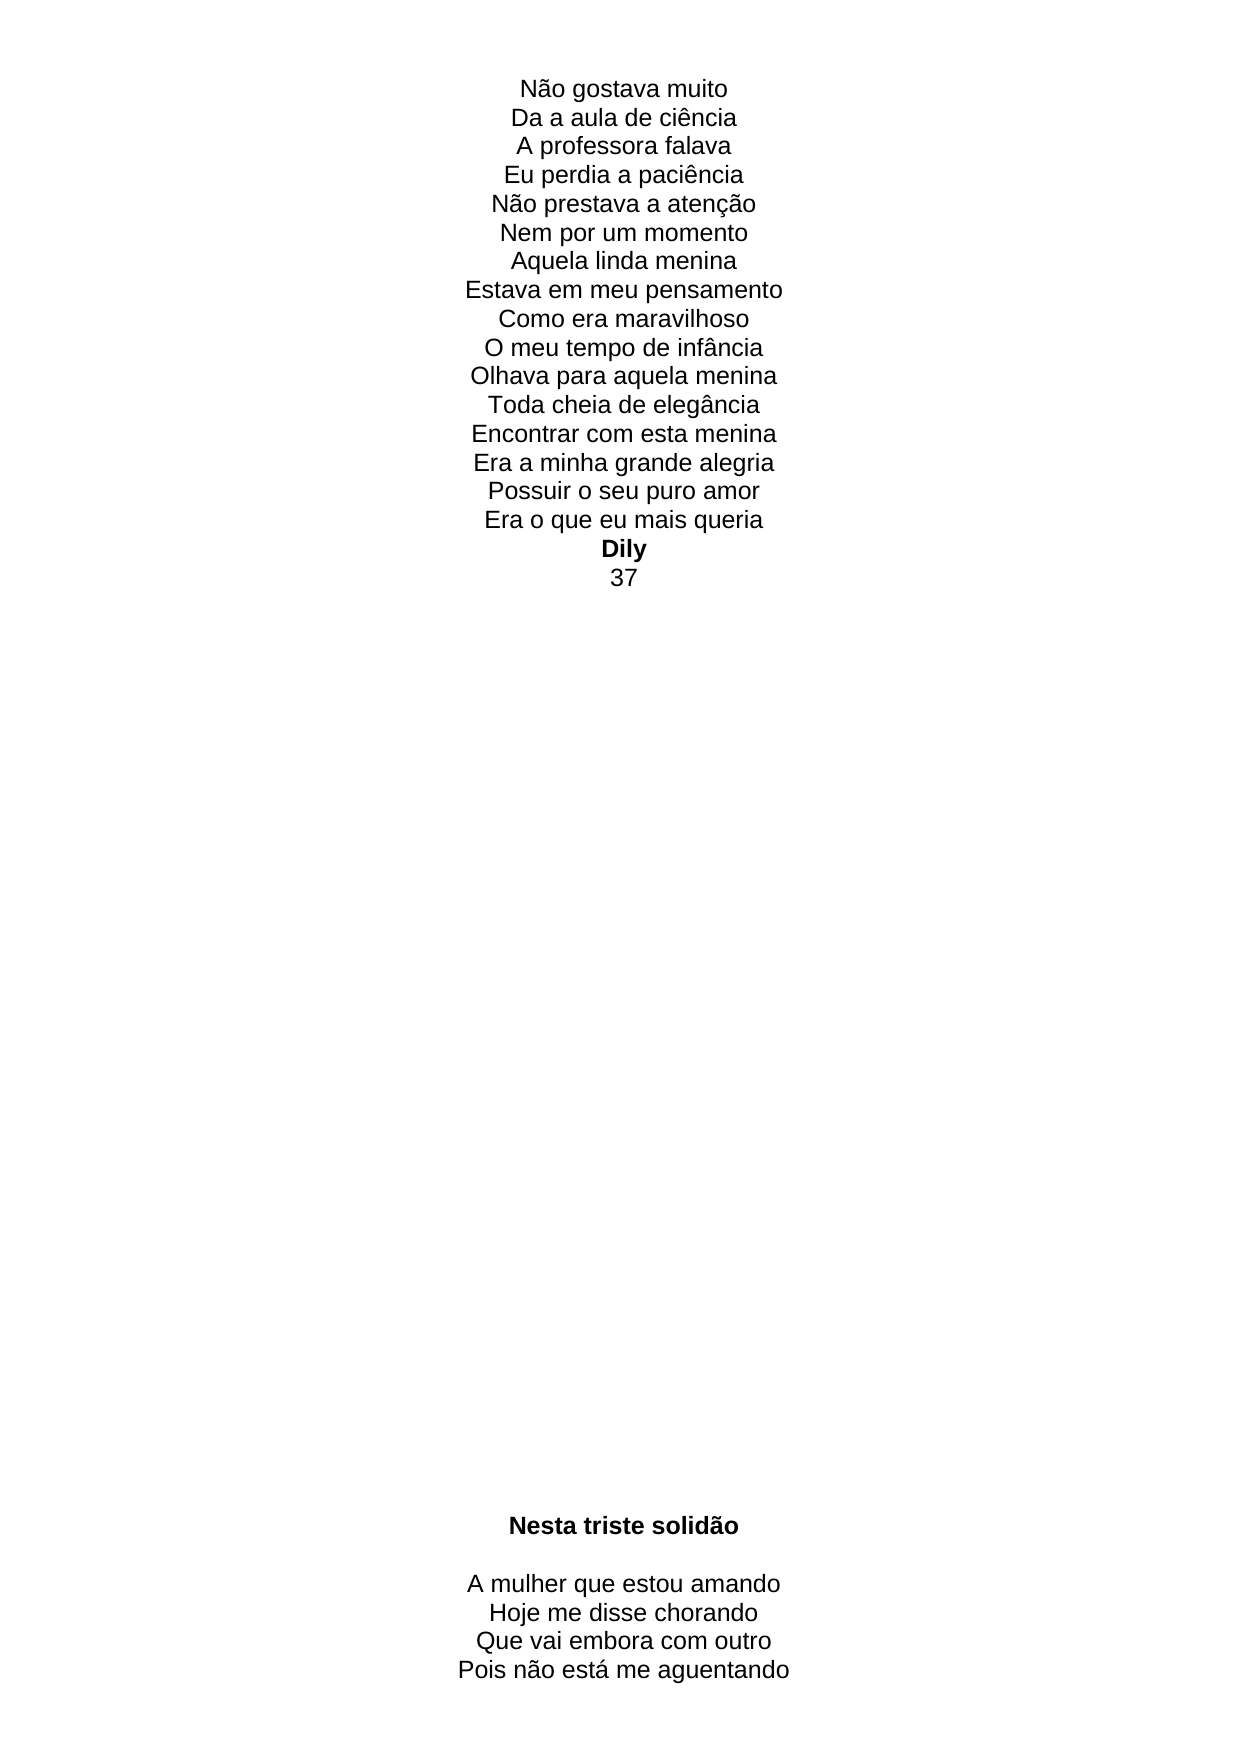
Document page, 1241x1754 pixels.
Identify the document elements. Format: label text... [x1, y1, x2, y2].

text A professora falava [59, 131, 1188, 160]
text Era o que eu mais queria [59, 505, 1188, 534]
text Aquela linda menina [59, 246, 1188, 275]
text Como era maravilhoso [59, 304, 1188, 333]
text Toda cheia de elegância [59, 390, 1188, 419]
text Hoje me disse chorando [59, 1598, 1188, 1626]
text Encontrar com esta menina [59, 419, 1188, 448]
text 37 [59, 563, 1188, 591]
text O meu tempo de infância [59, 333, 1188, 361]
text A mulher que estou amando [59, 1569, 1188, 1598]
text Estava em meu pensamento [59, 275, 1188, 304]
text Não prestava a atenção [59, 189, 1188, 218]
text Da a aula de ciência [59, 103, 1188, 131]
text Que vai embora com outro [59, 1626, 1188, 1655]
text Pois não está me aguentando [59, 1655, 1188, 1684]
text Nem por um momento [59, 218, 1188, 246]
text Nesta triste solidão [59, 1511, 1188, 1540]
text Não gostava muito [59, 74, 1188, 103]
text Olhava para aquela menina [59, 361, 1188, 390]
text Eu perdia a paciência [59, 160, 1188, 189]
text Possuir o seu puro amor [59, 476, 1188, 505]
text Dily [59, 534, 1188, 563]
text Era a minha grande alegria [59, 448, 1188, 476]
